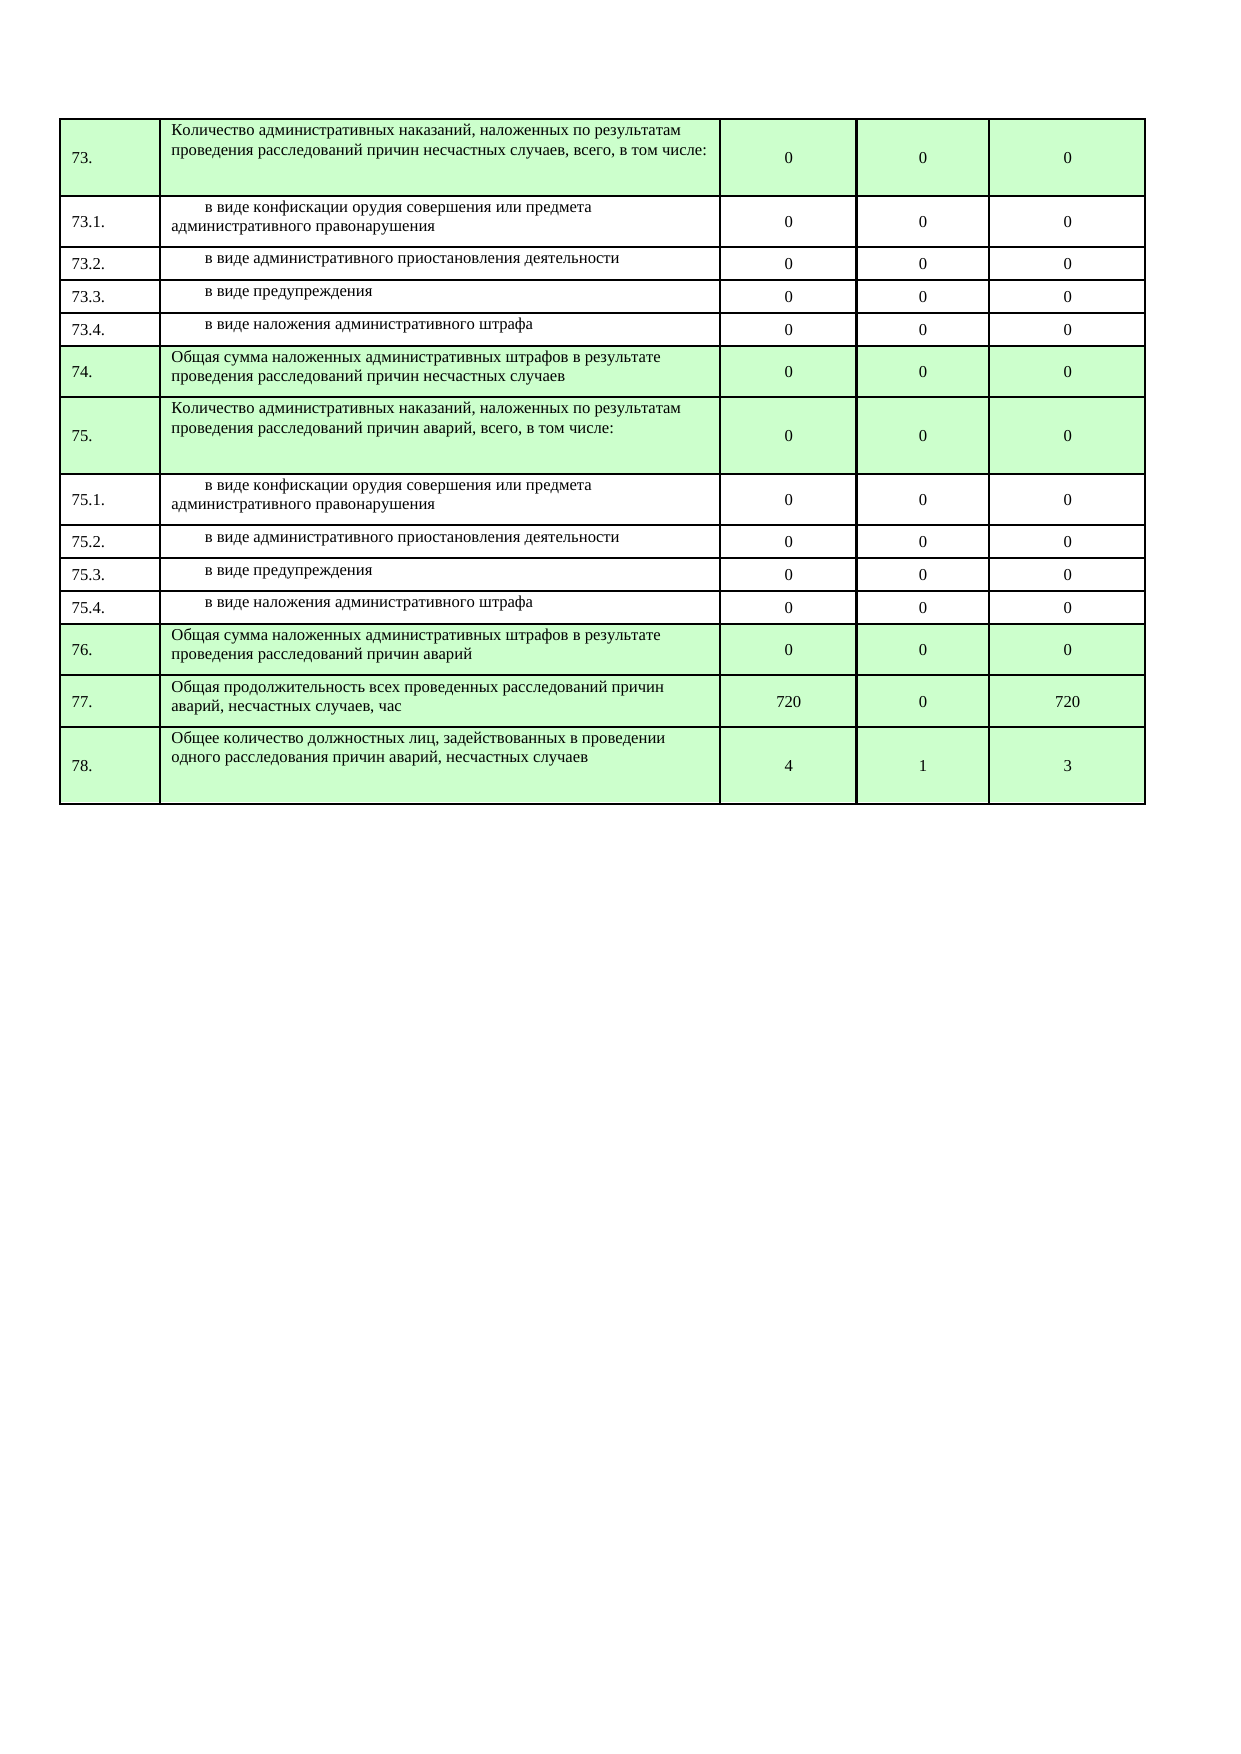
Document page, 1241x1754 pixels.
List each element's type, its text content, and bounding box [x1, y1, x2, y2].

table_cell 0 [858, 475, 988, 524]
table_cell в виде конфискации орудия совершения или предмета административного правонарушения [161, 475, 719, 524]
table_cell 0 [990, 398, 1144, 473]
table_cell 74. [61, 347, 159, 396]
table_cell 0 [858, 314, 988, 345]
table_cell 0 [721, 347, 855, 396]
table_cell 0 [990, 625, 1144, 674]
table_cell 77. [61, 676, 159, 726]
table_cell 0 [990, 314, 1144, 345]
table_cell 75.2. [61, 526, 159, 557]
table_cell 0 [858, 197, 988, 246]
table_cell 0 [858, 120, 988, 195]
table_cell 0 [858, 347, 988, 396]
table_cell 0 [858, 676, 988, 726]
table_cell 0 [858, 248, 988, 279]
table_cell 0 [721, 120, 855, 195]
table_cell 0 [721, 625, 855, 674]
table_cell в виде конфискации орудия совершения или предмета административного правонарушения [161, 197, 719, 246]
table_cell 73.1. [61, 197, 159, 246]
table_cell Количество административных наказаний, наложенных по результатам проведения расследований причин аварий, всего, в том числе: [161, 398, 719, 473]
table_cell 0 [721, 475, 855, 524]
table_cell 75. [61, 398, 159, 473]
table_cell в виде административного приостановления деятельности [161, 248, 719, 279]
table_cell 0 [990, 559, 1144, 590]
table_cell в виде предупреждения [161, 281, 719, 312]
table_cell 0 [721, 314, 855, 345]
table_cell 0 [990, 347, 1144, 396]
table_cell 76. [61, 625, 159, 674]
table_cell в виде предупреждения [161, 559, 719, 590]
table_cell 75.3. [61, 559, 159, 590]
table_cell 0 [990, 120, 1144, 195]
table_cell 75.4. [61, 592, 159, 623]
table_cell 0 [858, 592, 988, 623]
table_cell 0 [990, 197, 1144, 246]
table_cell в виде наложения административного штрафа [161, 592, 719, 623]
table_cell в виде административного приостановления деятельности [161, 526, 719, 557]
table_cell Общая продолжительность всех проведенных расследований причин аварий, несчастных случаев, час [161, 676, 719, 726]
table_cell 0 [858, 398, 988, 473]
table_cell 0 [721, 281, 855, 312]
table_cell 0 [721, 197, 855, 246]
table_cell 73.4. [61, 314, 159, 345]
table_cell 0 [721, 526, 855, 557]
table_cell 0 [990, 281, 1144, 312]
table_cell 3 [990, 728, 1144, 802]
table_cell 0 [858, 281, 988, 312]
table_cell Количество административных наказаний, наложенных по результатам проведения расследований причин несчастных случаев, всего, в том числе: [161, 120, 719, 195]
table_cell 73.3. [61, 281, 159, 312]
table_cell 75.1. [61, 475, 159, 524]
table_cell 78. [61, 728, 159, 802]
table_cell 0 [990, 475, 1144, 524]
table_cell в виде наложения административного штрафа [161, 314, 719, 345]
table_cell 0 [858, 625, 988, 674]
table_cell 73.2. [61, 248, 159, 279]
table_cell 0 [721, 559, 855, 590]
table_cell 0 [858, 559, 988, 590]
table_cell 73. [61, 120, 159, 195]
table_cell 0 [721, 398, 855, 473]
table_cell 0 [990, 248, 1144, 279]
table_cell Общая сумма наложенных административных штрафов в результате проведения расследований причин несчастных случаев [161, 347, 719, 396]
table_cell 0 [990, 526, 1144, 557]
table_cell Общее количество должностных лиц, задействованных в проведении одного расследования причин аварий, несчастных случаев [161, 728, 719, 802]
table_cell 1 [858, 728, 988, 802]
table_cell 720 [990, 676, 1144, 726]
table_cell 0 [990, 592, 1144, 623]
table_cell 0 [858, 526, 988, 557]
table_cell 0 [721, 248, 855, 279]
table_cell 4 [721, 728, 855, 802]
table_cell 0 [721, 592, 855, 623]
table_cell 720 [721, 676, 855, 726]
table_cell Общая сумма наложенных административных штрафов в результате проведения расследований причин аварий [161, 625, 719, 674]
